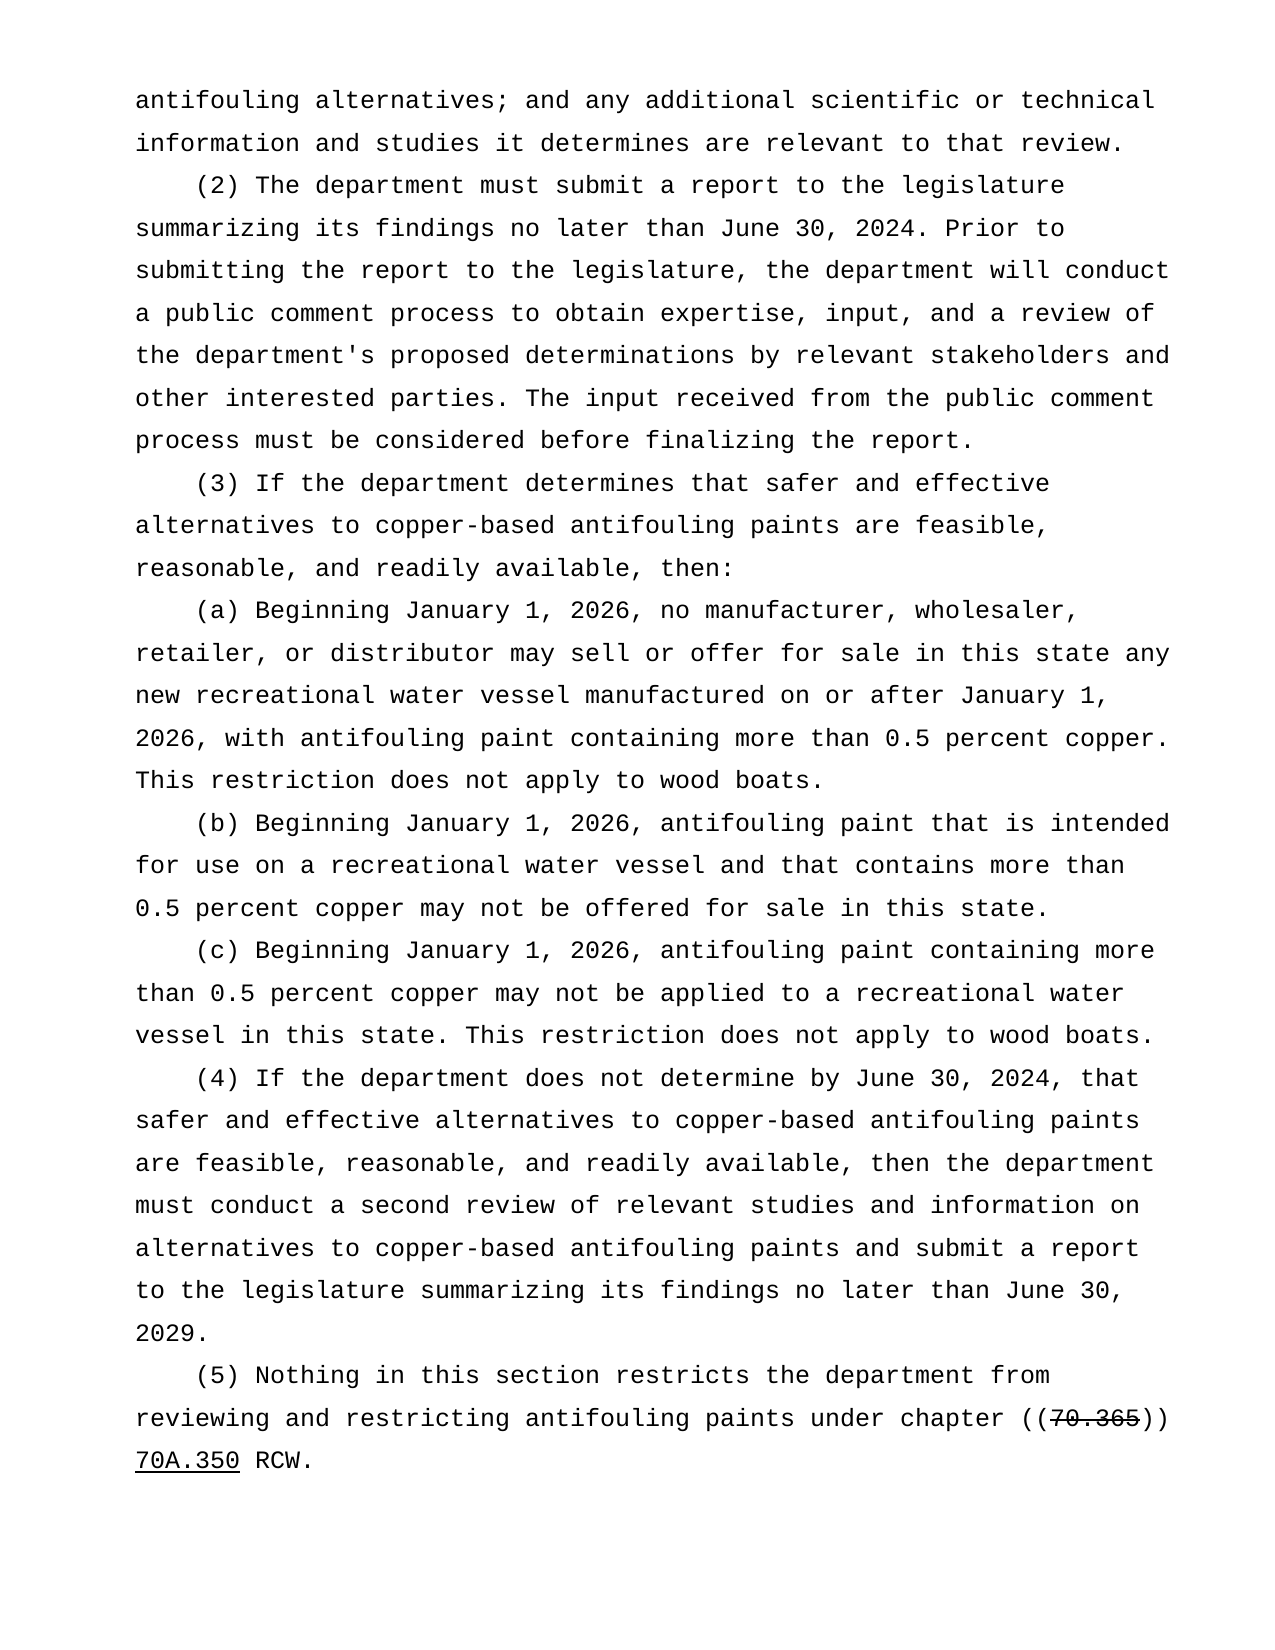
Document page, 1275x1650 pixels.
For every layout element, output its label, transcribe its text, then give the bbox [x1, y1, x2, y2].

text (4) If the department does not determine by June 30, 2024, that safer and effective alternatives to copper-based antifouling paints are feasible, reasonable, and readily available, then the department must conduct a second review of relevant studies and information on alternatives to copper-based antifouling paints and submit a report to the legislature summarizing its findings no later than June 30, 2029. [135, 1052, 1170, 1350]
text (5) Nothing in this section restricts the department from reviewing and restricting antifouling paints under chapter ((70.365)) 70A.350 RCW. [135, 1350, 1170, 1477]
text (c) Beginning January 1, 2026, antifouling paint containing more than 0.5 percent copper may not be applied to a recreational water vessel in this state. This restriction does not apply to wood boats. [135, 925, 1170, 1052]
text (b) Beginning January 1, 2026, antifouling paint that is intended for use on a recreational water vessel and that contains more than 0.5 percent copper may not be offered for sale in this state. [135, 797, 1170, 925]
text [135, 75, 1170, 160]
text (a) Beginning January 1, 2026, no manufacturer, wholesaler, retailer, or distributor may sell or offer for sale in this state any new recreational water vessel manufactured on or after January 1, 2026, with antifouling paint containing more than 0.5 percent copper. This restriction does not apply to wood boats. [135, 585, 1170, 797]
text (3) If the department determines that safer and effective alternatives to copper-based antifouling paints are feasible, reasonable, and readily available, then: [135, 457, 1170, 585]
text (2) The department must submit a report to the legislature summarizing its findings no later than June 30, 2024. Prior to submitting the report to the legislature, the department will conduct a public comment process to obtain expertise, input, and a review of the department's proposed determinations by relevant stakeholders and other interested parties. The input received from the public comment process must be considered before finalizing the report. [135, 160, 1170, 457]
